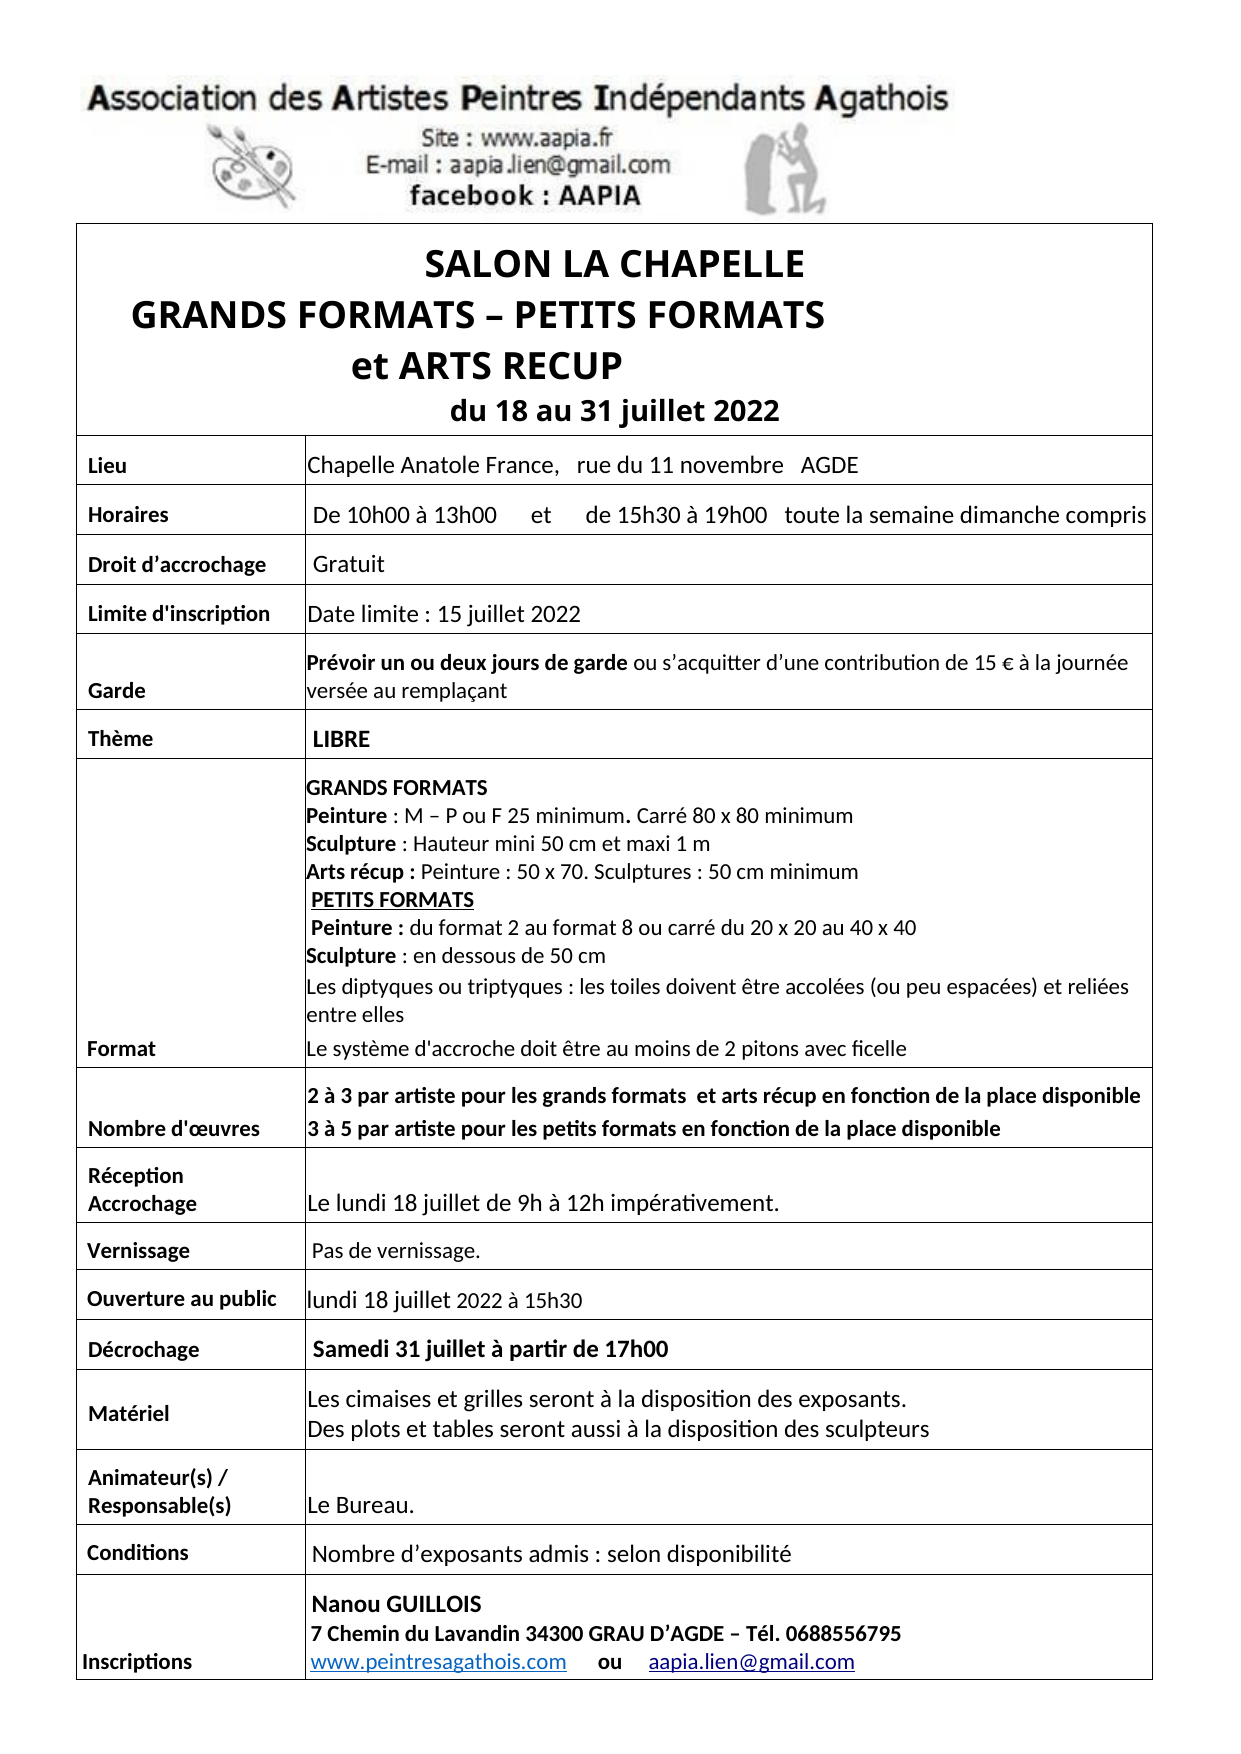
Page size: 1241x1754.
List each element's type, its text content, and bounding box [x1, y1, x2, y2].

table_cell Lieu [77, 436, 305, 484]
table_cell à 3 par artiste pour les grands formats et arts récup en fonction de la place disponible à 5 par artiste pour les petits formats en fonction de la place disponible [306, 1068, 1152, 1147]
table_cell Limite d'inscription [77, 585, 305, 633]
table_cell Nombre d’exposants admis : selon disponibilité [306, 1525, 1152, 1574]
table_cell Le lundi 18 juillet de 9h à 12h impérativement. [306, 1148, 1152, 1222]
table_cell Thème [77, 710, 305, 758]
table_cell Format [77, 759, 305, 1067]
table_cell Chapelle Anatole France, rue du 11 novembre AGDE [306, 436, 1152, 484]
table_cell GRANDS FORMATS Peinture : M – P ou F 25 minimum. Carré 80 x 80 minimum Sculpture : Hauteur mini 50 cm et maxi 1 m Arts récup : Peinture : 50 x 70. Sculptures : 50 cm minimum PETITS FORMATS Peinture : du format 2 au format 8 ou carré du 20 x 20 au 40 x 40 Sculpture : en dessous de 50 cm Les diptyques ou triptyques : les toiles doivent être accolées (ou peu espacées) et reliées entre elles Le système d'accroche doit être au moins de 2 pitons avec ficelle [306, 759, 1152, 1067]
table_cell Conditions [77, 1525, 305, 1574]
table_cell LIBRE [306, 710, 1152, 758]
table_cell Horaires [77, 485, 305, 534]
table_cell Nombre d'œuvres [77, 1068, 305, 1147]
table_header SALON LA CHAPELLE GRANDS FORMATS – PETITS FORMATS et ARTS RECUP du 18 au 31 juillet 2022 [77, 224, 1152, 434]
table_cell Pas de vernissage. [306, 1223, 1152, 1269]
table_cell Les cimaises et grilles seront à la disposition des exposants. Des plots et tables seront aussi à la disposition des sculpteurs [306, 1370, 1152, 1449]
table_cell lundi 18 juillet 2022 à 15h30 [306, 1270, 1152, 1319]
table_cell Droit d’accrochage [77, 535, 305, 583]
table_cell Vernissage [77, 1223, 305, 1269]
table_cell Inscriptions [77, 1575, 305, 1679]
table_cell De 10h00 à 13h00 et de 15h30 à 19h00 toute la semaine dimanche compris [306, 485, 1152, 534]
table_cell Réception Accrochage [77, 1148, 305, 1222]
table_cell Samedi 31 juillet à partir de 17h00 [306, 1320, 1152, 1368]
picture [80, 75, 956, 221]
table_cell Le Bureau. [306, 1450, 1152, 1524]
table_cell Gratuit [306, 535, 1152, 583]
table_cell Prévoir un ou deux jours de garde ou s’acquitter d’une contribution de 15 € à la journée versée au remplaçant [306, 634, 1152, 708]
table_cell Nanou GUILLOIS 7 Chemin du Lavandin 34300 GRAU D’AGDE – Tél. 0688556795 www.peintresagathois.com ou aapia.lien@gmail.com [306, 1575, 1152, 1679]
table_cell Date limite : 15 juillet 2022 [306, 585, 1152, 633]
table_cell Décrochage [77, 1320, 305, 1368]
table_cell Garde [77, 634, 305, 708]
table_cell Ouverture au public [77, 1270, 305, 1319]
table_cell Animateur(s) / Responsable(s) [77, 1450, 305, 1524]
table_cell Matériel [77, 1370, 305, 1449]
